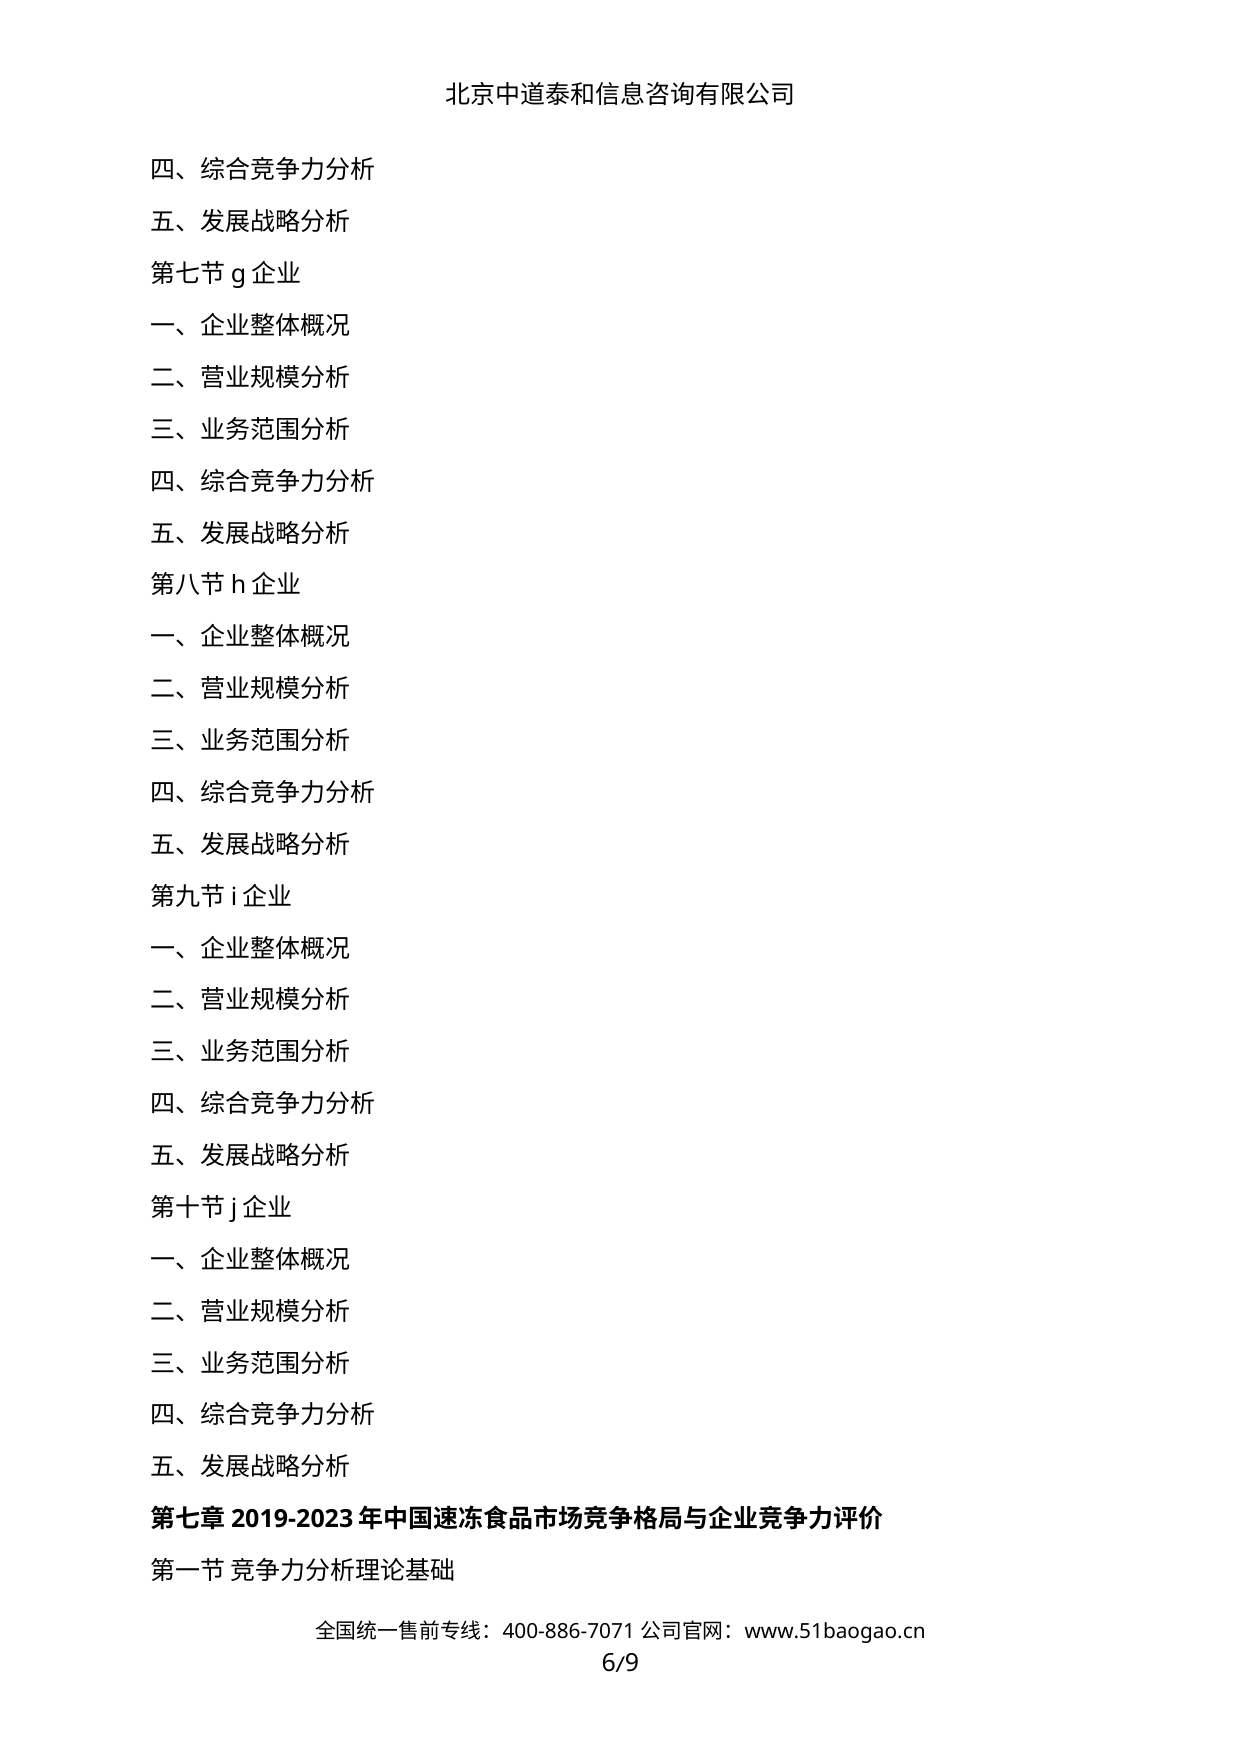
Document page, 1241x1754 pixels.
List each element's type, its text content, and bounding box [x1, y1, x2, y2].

text 第七章 2019-2023年中国速冻食品市场竞争格局与企业竞争力评价 [150, 1499, 1090, 1535]
text 五、发展战略分析 [150, 824, 1090, 861]
text 一、企业整体概况 [150, 306, 1090, 342]
text 四、综合竞争力分析 [150, 1395, 1090, 1431]
text 五、发展战略分析 [150, 202, 1090, 238]
text 第九节 i企业 [150, 876, 1090, 912]
text 第一节 竞争力分析理论基础 [150, 1551, 1090, 1587]
text 一、企业整体概况 [150, 1239, 1090, 1276]
text 三、业务范围分析 [150, 1032, 1090, 1068]
text 一、企业整体概况 [150, 928, 1090, 964]
text 二、营业规模分析 [150, 357, 1090, 394]
text 二、营业规模分析 [150, 980, 1090, 1016]
text 三、业务范围分析 [150, 409, 1090, 446]
text 二、营业规模分析 [150, 669, 1090, 705]
text 第八节 h企业 [150, 565, 1090, 601]
text 五、发展战略分析 [150, 1447, 1090, 1483]
text 四、综合竞争力分析 [150, 461, 1090, 497]
text 三、业务范围分析 [150, 721, 1090, 757]
text 四、综合竞争力分析 [150, 150, 1090, 186]
text 四、综合竞争力分析 [150, 1084, 1090, 1120]
text 五、发展战略分析 [150, 513, 1090, 549]
text 第十节 j企业 [150, 1187, 1090, 1224]
text 第七节 g企业 [150, 254, 1090, 290]
text 二、营业规模分析 [150, 1291, 1090, 1327]
text 一、企业整体概况 [150, 617, 1090, 653]
text 五、发展战略分析 [150, 1136, 1090, 1172]
text 三、业务范围分析 [150, 1343, 1090, 1379]
text 四、综合竞争力分析 [150, 772, 1090, 809]
